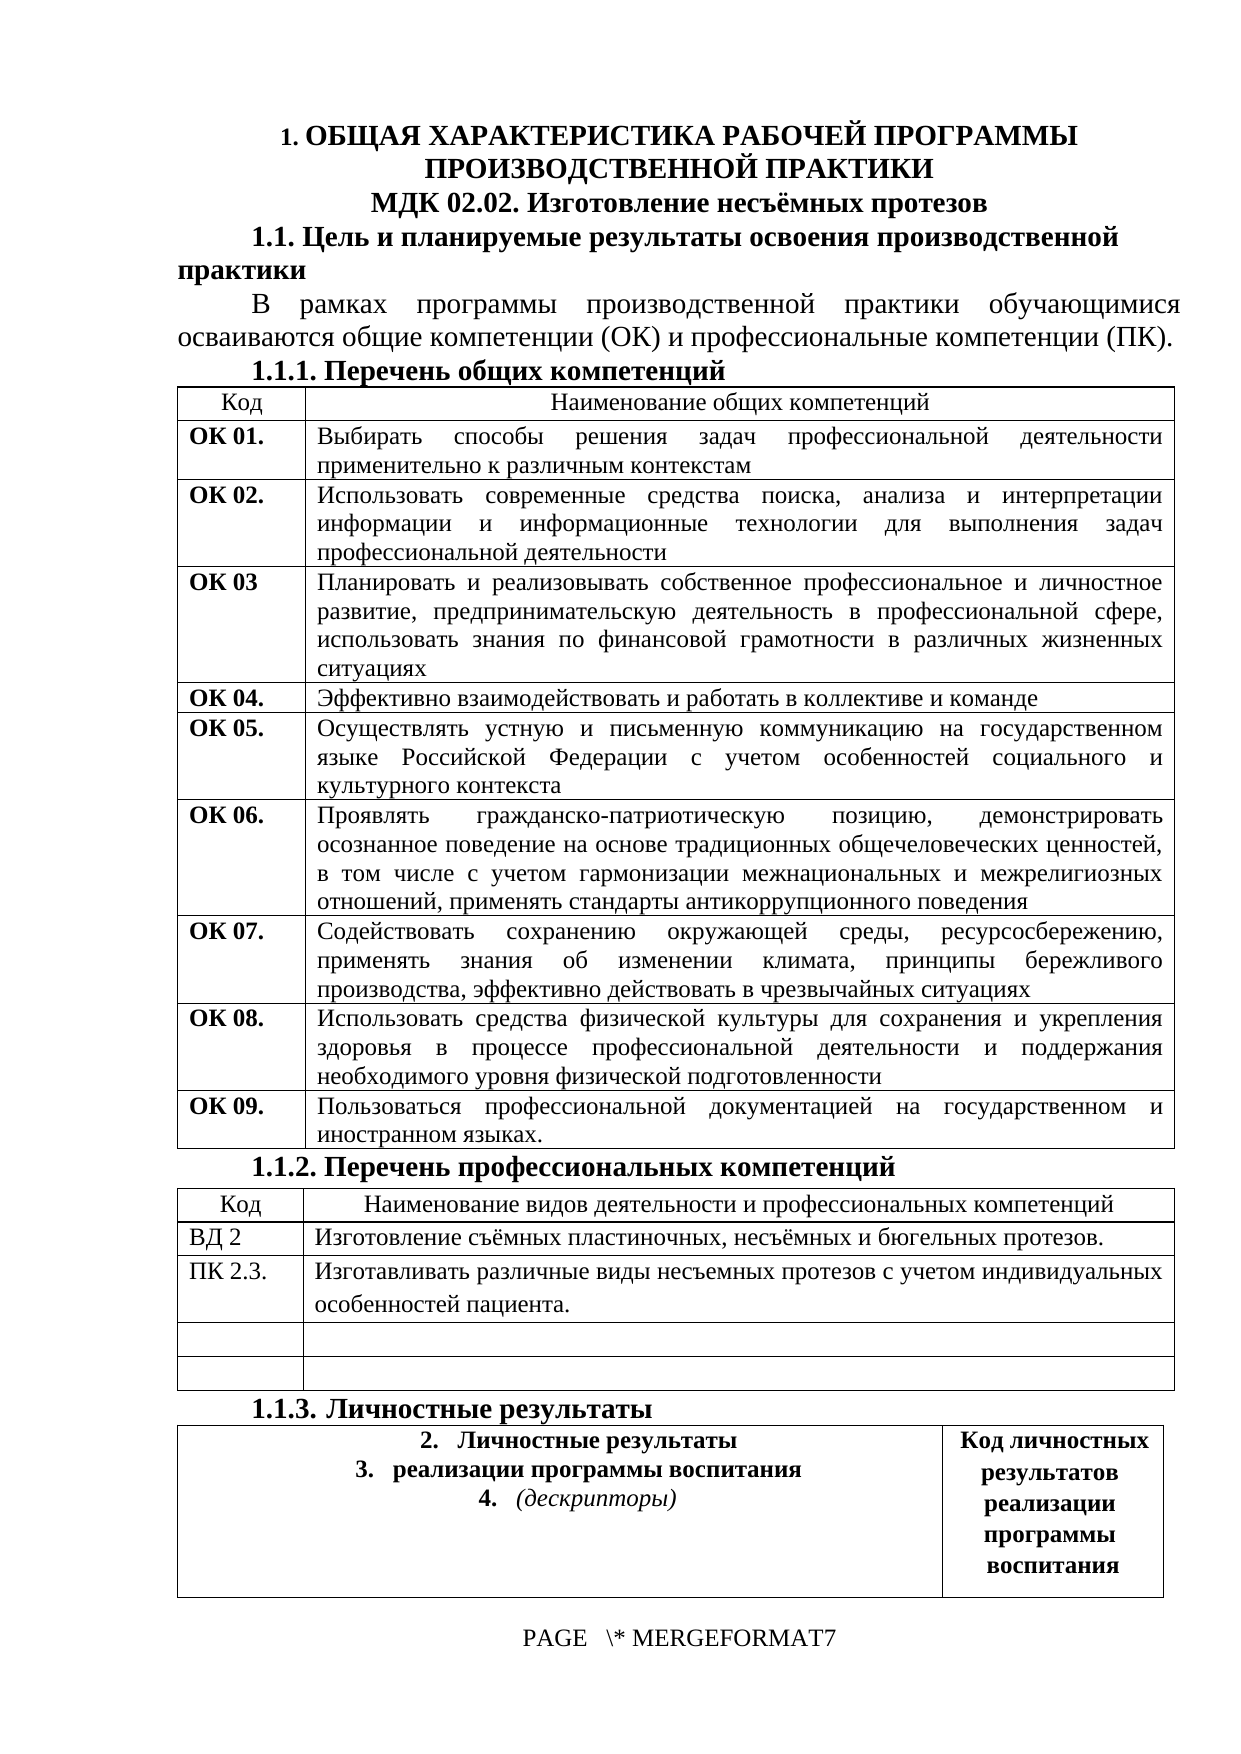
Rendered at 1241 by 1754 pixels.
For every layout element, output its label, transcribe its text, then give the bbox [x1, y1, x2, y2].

text 1.1.1. Перечень общих компетенций [177, 353, 1181, 386]
table_cell [304, 1357, 1174, 1390]
table_header Код личностных результатов реализации программы воспитания [943, 1426, 1163, 1597]
table_cell ВД 2 [178, 1223, 303, 1255]
text 1. ОБЩАЯ ХАРАКТЕРИСТИКА РАБОЧЕЙ ПРОГРАММЫ [177, 118, 1181, 152]
table_cell ОК 04. [178, 683, 305, 712]
table_cell Проявлять гражданско-патриотическую позицию, демонстрировать осознанное поведение на основе традиционных общечеловеческих ценностей, в том числе с учетом гармонизации межнациональных и межрелигиозных отношений, применять стандарты антикоррупционного поведения [306, 800, 1174, 915]
table_cell Пользоваться профессиональной документацией на государственном и иностранном языках. [306, 1091, 1174, 1148]
table_cell ОК 07. [178, 916, 305, 1002]
table_cell Изготовление съёмных пластиночных, несъёмных и бюгельных протезов. [304, 1223, 1174, 1255]
table_cell ОК 05. [178, 713, 305, 799]
table_cell ОК 06. [178, 800, 305, 915]
table_cell Использовать средства физической культуры для сохранения и укрепления здоровья в процессе профессиональной деятельности и поддержания необходимого уровня физической подготовленности [306, 1004, 1174, 1090]
table_cell [178, 1357, 303, 1390]
table_cell ОК 09. [178, 1091, 305, 1148]
text МДК 02.02. Изготовление несъёмных протезов [177, 185, 1181, 219]
table_header Код [178, 1189, 303, 1221]
table_cell [304, 1323, 1174, 1356]
table_cell [178, 1323, 303, 1356]
table_cell Эффективно взаимодействовать и работать в коллективе и команде [306, 683, 1174, 712]
list Личностные результаты [251, 1391, 1181, 1424]
table_cell ОК 02. [178, 480, 305, 566]
text 1.1. Цель и планируемые результаты освоения производственной практики [177, 219, 1181, 286]
text В рамках программы производственной практики обучающимися осваиваются общие компетенции (ОК) и профессиональные компетенции (ПК). [177, 286, 1181, 353]
text ПРОИЗВОДСТВЕННОЙ ПРАКТИКИ [177, 152, 1181, 185]
text 1.1.2. Перечень профессиональных компетенций [177, 1149, 1181, 1183]
table_cell ПК 2.3. [178, 1256, 303, 1322]
table_cell Осуществлять устную и письменную коммуникацию на государственном языке Российской Федерации с учетом особенностей социального и культурного контекста [306, 713, 1174, 799]
table_cell Выбирать способы решения задач профессиональной деятельности применительно к различным контекстам [306, 421, 1174, 479]
table_cell ОК 08. [178, 1004, 305, 1090]
table_header Личностные результаты реализации программы воспитания (дескрипторы) [178, 1426, 942, 1597]
table_cell Использовать современные средства поиска, анализа и интерпретации информации и информационные технологии для выполнения задач профессиональной деятельности [306, 480, 1174, 566]
table_header Код [178, 388, 305, 420]
table_cell Изготавливать различные виды несъемных протезов с учетом индивидуальных особенностей пациента. [304, 1256, 1174, 1322]
table_header Наименование общих компетенций [306, 388, 1174, 420]
table_header Наименование видов деятельности и профессиональных компетенций [304, 1189, 1174, 1221]
table_cell Планировать и реализовывать собственное профессиональное и личностное развитие, предпринимательскую деятельность в профессиональной сфере, использовать знания по финансовой грамотности в различных жизненных ситуациях [306, 567, 1174, 682]
table_cell ОК 01. [178, 421, 305, 479]
table_cell ОК 03 [178, 567, 305, 682]
table_cell Содействовать сохранению окружающей среды, ресурсосбережению, применять знания об изменении климата, принципы бережливого производства, эффективно действовать в чрезвычайных ситуациях [306, 916, 1174, 1002]
